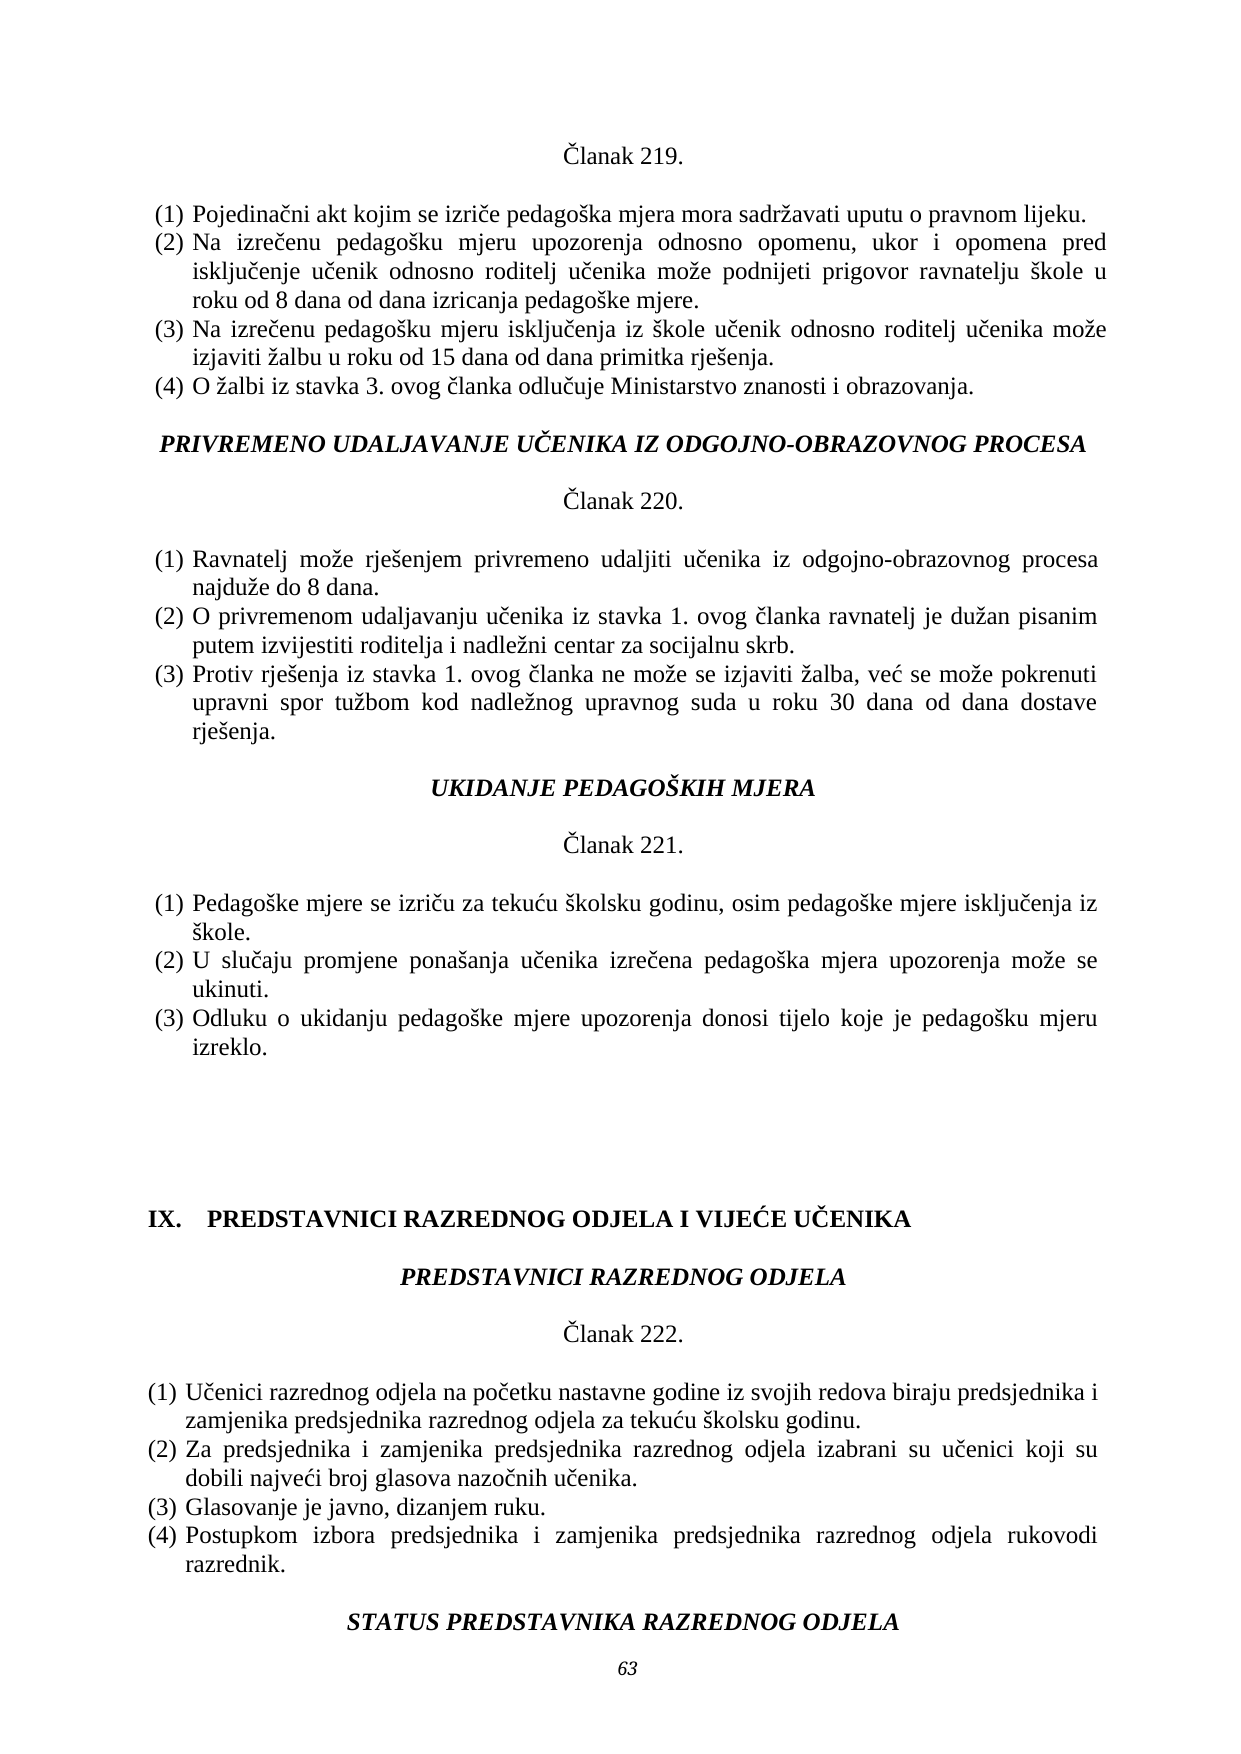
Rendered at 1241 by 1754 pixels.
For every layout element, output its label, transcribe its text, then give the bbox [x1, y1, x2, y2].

list Na izrečenu pedagošku mjeru upozorenja odnosno opomenu, ukor i opomena pred isključenje učenik odnosno roditelj učenika može podnijeti prigovor ravnatelju škole u roku od 8 dana od dana izricanja pedagoške mjere. [154, 227, 1107, 314]
list Postupkom izbora predsjednika i zamjenika predsjednika razrednog odjela rukovodi razrednik. [148, 1520, 1099, 1578]
list O privremenom udaljavanju učenika iz stavka 1. ovog članka ravnatelj je dužan pisanim putem izvijestiti roditelja i nadležni centar za socijalnu skrb. [154, 601, 1099, 659]
text PREDSTAVNICI RAZREDNOG ODJELA [148, 1262, 1099, 1290]
text PRIVREMENO UDALJAVANJE UČENIKA IZ ODGOJNO-OBRAZOVNOG PROCESA [148, 429, 1099, 457]
text UKIDANJE PEDAGOŠKIH MJERA [148, 773, 1099, 802]
list PREDSTAVNICI RAZREDNOG ODJELA I VIJEĆE UČENIKA [148, 1204, 1099, 1233]
list Glasovanje je javno, dizanjem ruku. [148, 1492, 1099, 1520]
list U slučaju promjene ponašanja učenika izrečena pedagoška mjera upozorenja može se ukinuti. [154, 945, 1099, 1003]
list Ravnatelj može rješenjem privremeno udaljiti učenika iz odgojno-obrazovnog procesa najduže do 8 dana. [154, 544, 1099, 601]
text Članak 220. [148, 486, 1099, 515]
list Pedagoške mjere se izriču za tekuću školsku godinu, osim pedagoške mjere isključenja iz škole. [154, 888, 1099, 945]
list Protiv rješenja iz stavka 1. ovog članka ne može se izjaviti žalba, već se može pokrenuti upravni spor tužbom kod nadležnog upravnog suda u roku 30 dana od dana dostave rješenja. [154, 659, 1099, 745]
list O žalbi iz stavka 3. ovog članka odlučuje Ministarstvo znanosti i obrazovanja. [154, 371, 1107, 400]
list Na izrečenu pedagošku mjeru isključenja iz škole učenik odnosno roditelj učenika može izjaviti žalbu u roku od 15 dana od dana primitka rješenja. [154, 314, 1107, 371]
list Za predsjednika i zamjenika predsjednika razrednog odjela izabrani su učenici koji su dobili najveći broj glasova nazočnih učenika. [148, 1434, 1099, 1492]
text Članak 222. [148, 1319, 1099, 1348]
list Odluku o ukidanju pedagoške mjere upozorenja donosi tijelo koje je pedagošku mjeru izreklo. [154, 1003, 1099, 1060]
list Pojedinačni akt kojim se izriče pedagoška mjera mora sadržavati uputu o pravnom lijeku. [154, 199, 1107, 227]
list Učenici razrednog odjela na početku nastavne godine iz svojih redova biraju predsjednika i zamjenika predsjednika razrednog odjela za tekuću školsku godinu. [148, 1377, 1099, 1434]
text STATUS PREDSTAVNIKA RAZREDNOG ODJELA [148, 1607, 1099, 1635]
text Članak 221. [148, 830, 1099, 859]
text Članak 219. [148, 141, 1099, 170]
